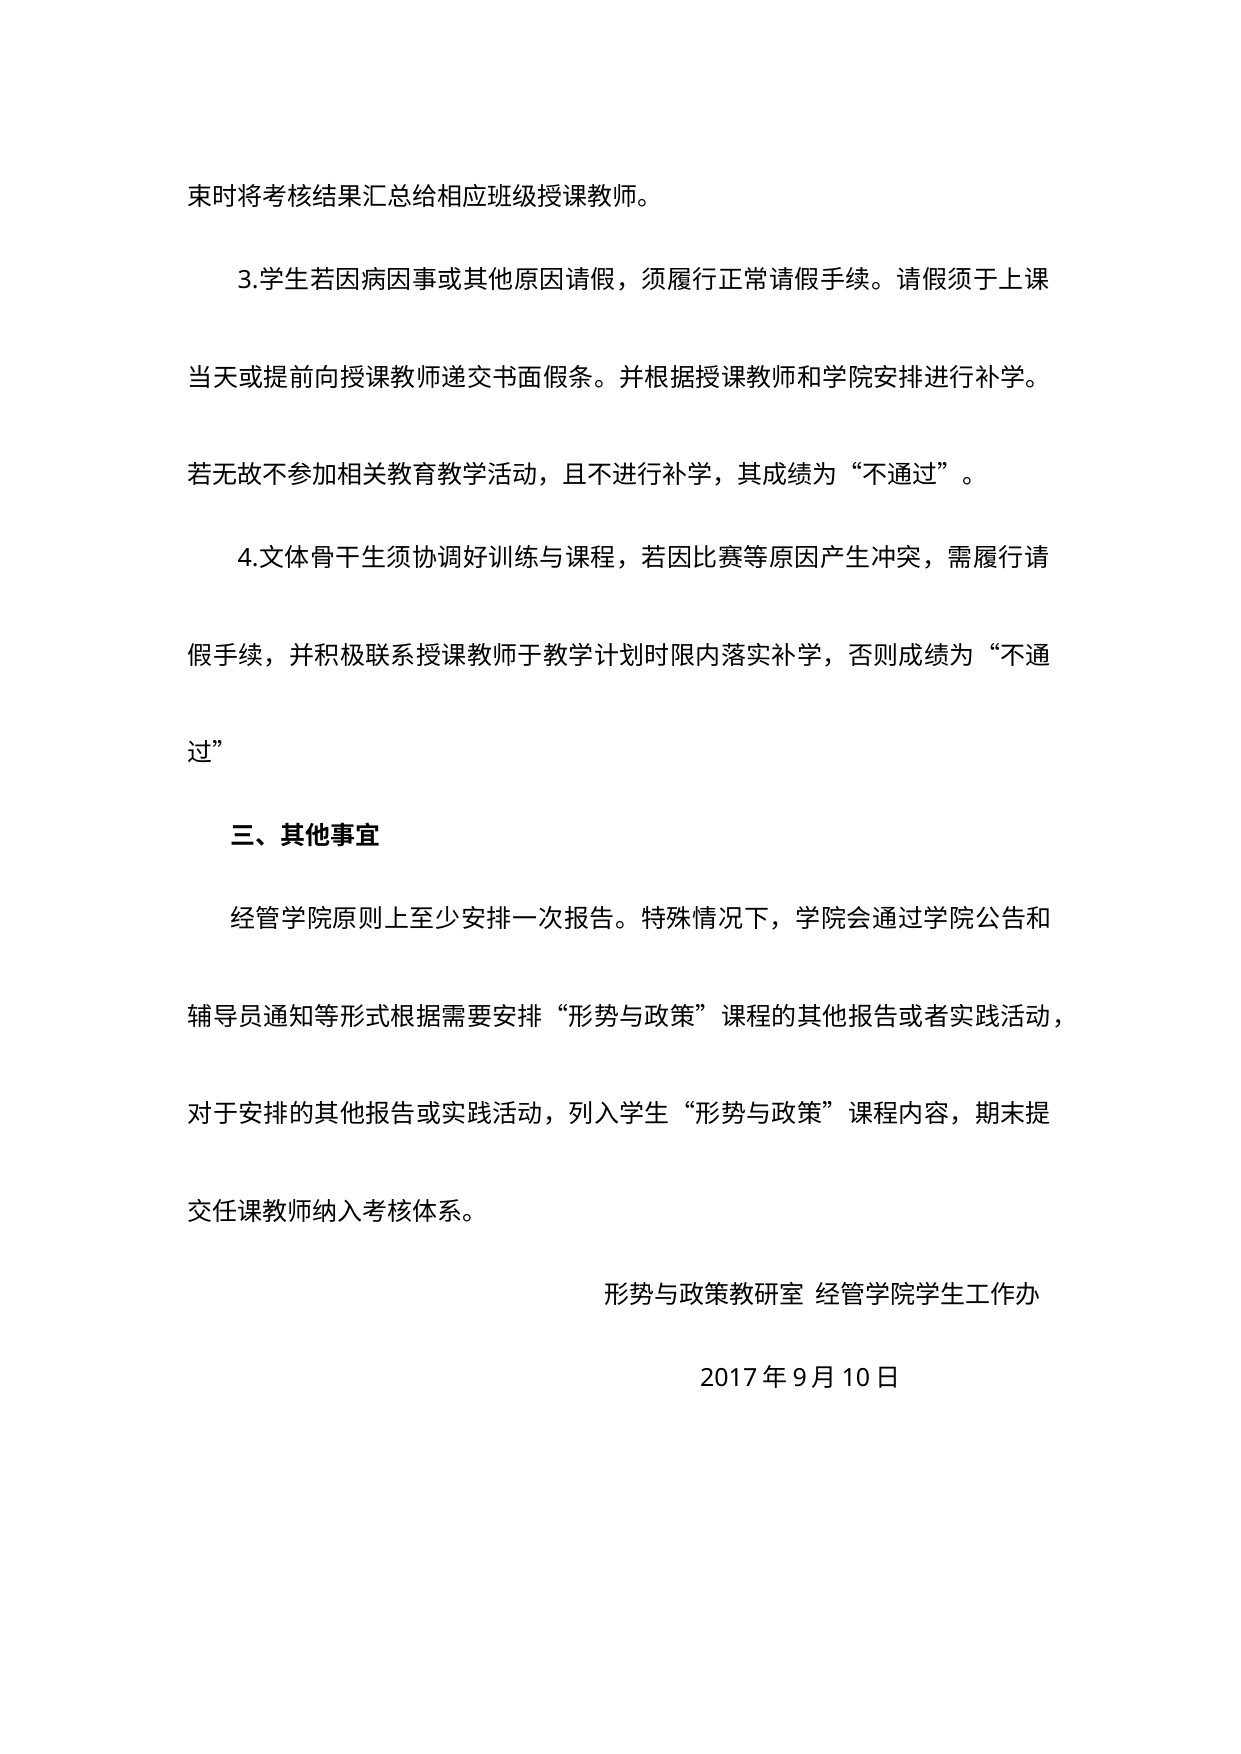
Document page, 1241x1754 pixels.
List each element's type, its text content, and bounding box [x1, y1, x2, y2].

text 3.学生若因病因事或其他原因请假，须履行正常请假手续。请假须于上课当天或提前向授课教师递交书面假条。并根据授课教师和学院安排进行补学。若无故不参加相关教育教学活动，且不进行补学，其成绩为“不通过”。 [187, 245, 1053, 505]
text 形势与政策教研室 经管学院学生工作办 [187, 1260, 1040, 1325]
text 经管学院原则上至少安排一次报告。特殊情况下，学院会通过学院公告和辅导员通知等形式根据需要安排“形势与政策”课程的其他报告或者实践活动，对于安排的其他报告或实践活动，列入学生“形势与政策”课程内容，期末提交任课教师纳入考核体系。 [187, 884, 1053, 1242]
text 4.文体骨干生须协调好训练与课程，若因比赛等原因产生冲突，需履行请假手续，并积极联系授课教师于教学计划时限内落实补学，否则成绩为“不通过” [187, 523, 1053, 783]
text 三、其他事宜 [187, 801, 1053, 866]
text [187, 162, 1053, 227]
text 2017年9月10日 [187, 1343, 990, 1408]
